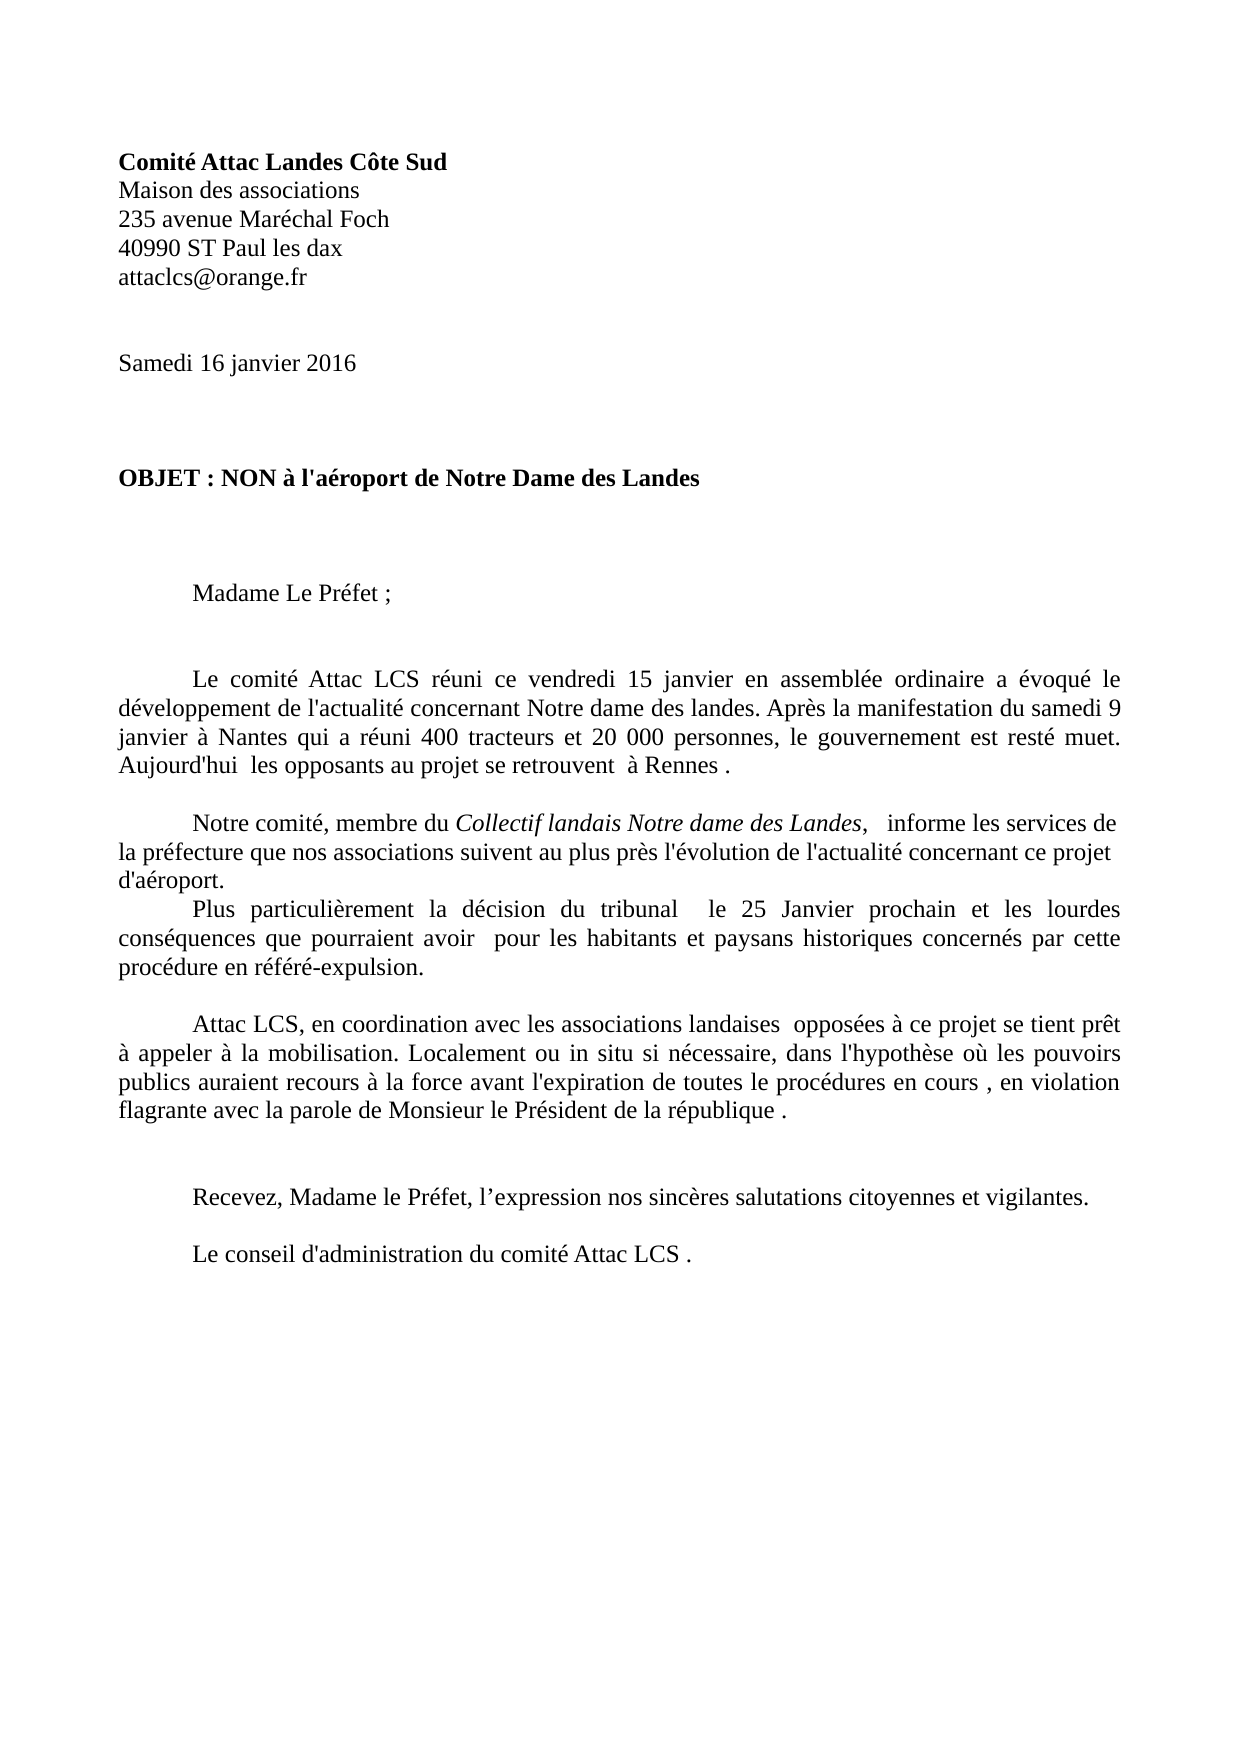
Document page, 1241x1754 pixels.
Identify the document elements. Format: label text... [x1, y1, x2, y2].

text Le comité Attac LCS réuni ce vendredi 15 janvier en assemblée ordinaire a évoqué le développement de l'actualité concernant Notre dame des landes. Après la manifestation du samedi 9 janvier à Nantes qui a réuni 400 tracteurs et 20 000 personnes, le gouvernement est resté muet. Aujourd'hui les opposants au projet se retrouvent à Rennes . [118, 664, 1122, 779]
text Samedi 16 janvier 2016 [118, 348, 1122, 377]
text Madame Le Préfet ; [118, 578, 1122, 607]
text OBJET : NON à l'aéroport de Notre Dame des Landes [118, 463, 1122, 492]
text Comité Attac Landes Côte Sud [118, 147, 1122, 176]
text Notre comité, membre du Collectif landais Notre dame des Landes, informe les services de la préfecture que nos associations suivent au plus près l'évolution de l'actualité concernant ce projet d'aéroport. [118, 808, 1122, 894]
text attaclcs@orange.fr [118, 262, 1122, 291]
text 235 avenue Maréchal Foch [118, 204, 1122, 233]
text Maison des associations [118, 176, 1122, 204]
text Plus particulièrement la décision du tribunal le 25 Janvier prochain et les lourdes conséquences que pourraient avoir pour les habitants et paysans historiques concernés par cette procédure en référé-expulsion. [118, 894, 1122, 981]
text 40990 ST Paul les dax [118, 233, 1122, 262]
text Recevez, Madame le Préfet, l’expression nos sincères salutations citoyennes et vigilantes. [118, 1182, 1122, 1211]
text Attac LCS, en coordination avec les associations landaises opposées à ce projet se tient prêt à appeler à la mobilisation. Localement ou in situ si nécessaire, dans l'hypothèse où les pouvoirs publics auraient recours à la force avant l'expiration de toutes le procédures en cours , en violation flagrante avec la parole de Monsieur le Président de la république . [118, 1009, 1122, 1124]
text Le conseil d'administration du comité Attac LCS . [118, 1239, 1122, 1268]
